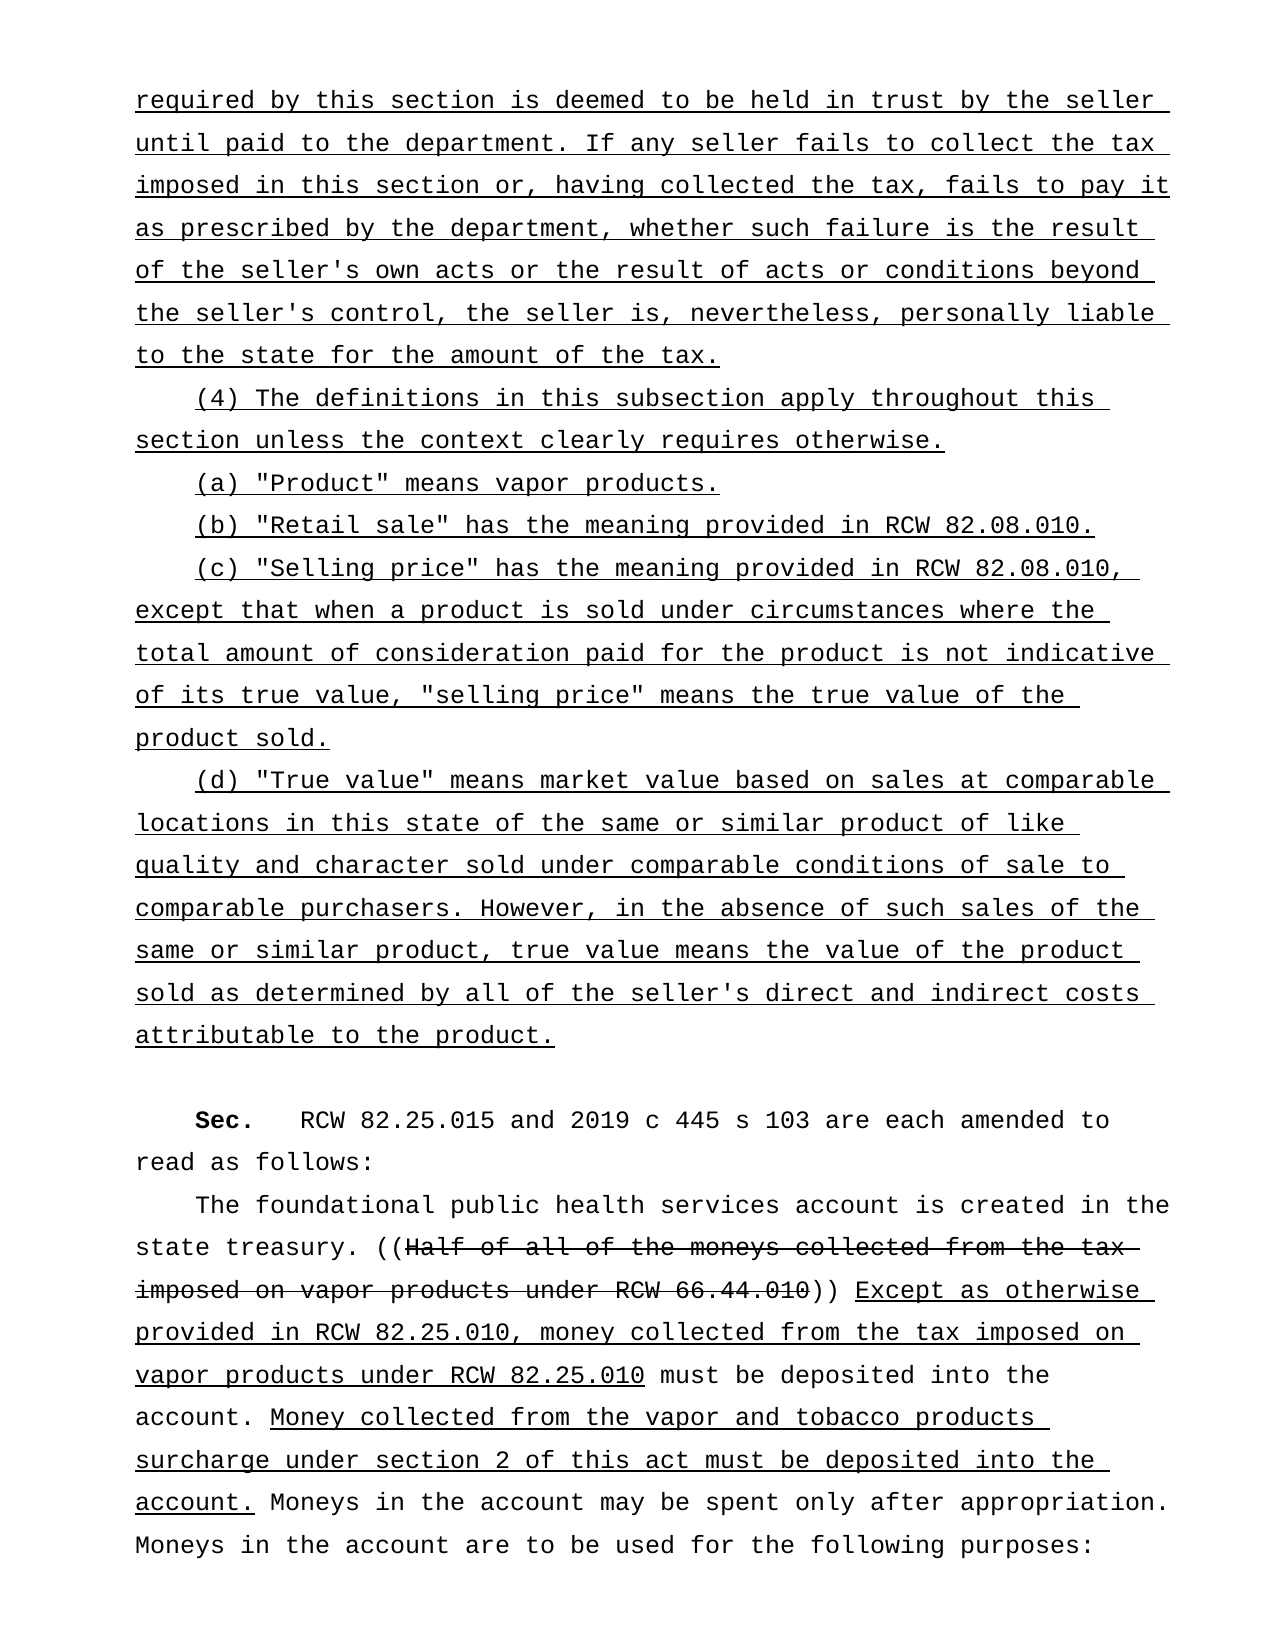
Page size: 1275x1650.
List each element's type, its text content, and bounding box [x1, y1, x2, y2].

text Sec. RCW 82.25.015 and 2019 c 445 s 103 are each amended to read as follows: [135, 1094, 1170, 1179]
text (4) The definitions in this subsection apply throughout this section unless the context clearly requires otherwise. [135, 372, 1170, 457]
text (c) "Selling price" has the meaning provided in RCW 82.08.010, except that when a product is sold under circumstances where the total amount of consideration paid for the product is not indicative of its true value, "selling price" means the true value of the product sold. [135, 665, 1170, 755]
text (c) "Selling price" has the meaning provided in RCW 82.08.010, except that when a product is sold under circumstances where the total amount of consideration paid for the product is not indicative of its true value, "selling price" means the true value of the product sold. [135, 542, 1170, 664]
text The foundational public health services account is created in the state treasury. ((Half of all of the moneys collected from the tax imposed on vapor products under RCW 66.44.010)) Except as otherwise provided in RCW 82.25.010, money collected from the tax imposed on vapor products under RCW 82.25.010 must be deposited into the account. Money collected from the vapor and tobacco products surcharge under section 2 of this act must be deposited into the account. Moneys in the account may be spent only after appropriation. Moneys in the account are to be used for the following purposes: [135, 1179, 1170, 1562]
text (d) "True value" means market value based on sales at comparable locations in this state of the same or similar product of like quality and character sold under comparable conditions of sale to comparable purchasers. However, in the absence of such sales of the same or similar product, true value means the value of the product sold as determined by all of the seller's direct and indirect costs attributable to the product. [135, 755, 1170, 1052]
text (b) "Retail sale" has the meaning provided in RCW 82.08.010. [135, 500, 1170, 542]
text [135, 113, 1170, 154]
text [135, 75, 1170, 111]
text (a) "Product" means vapor products. [135, 457, 1170, 500]
